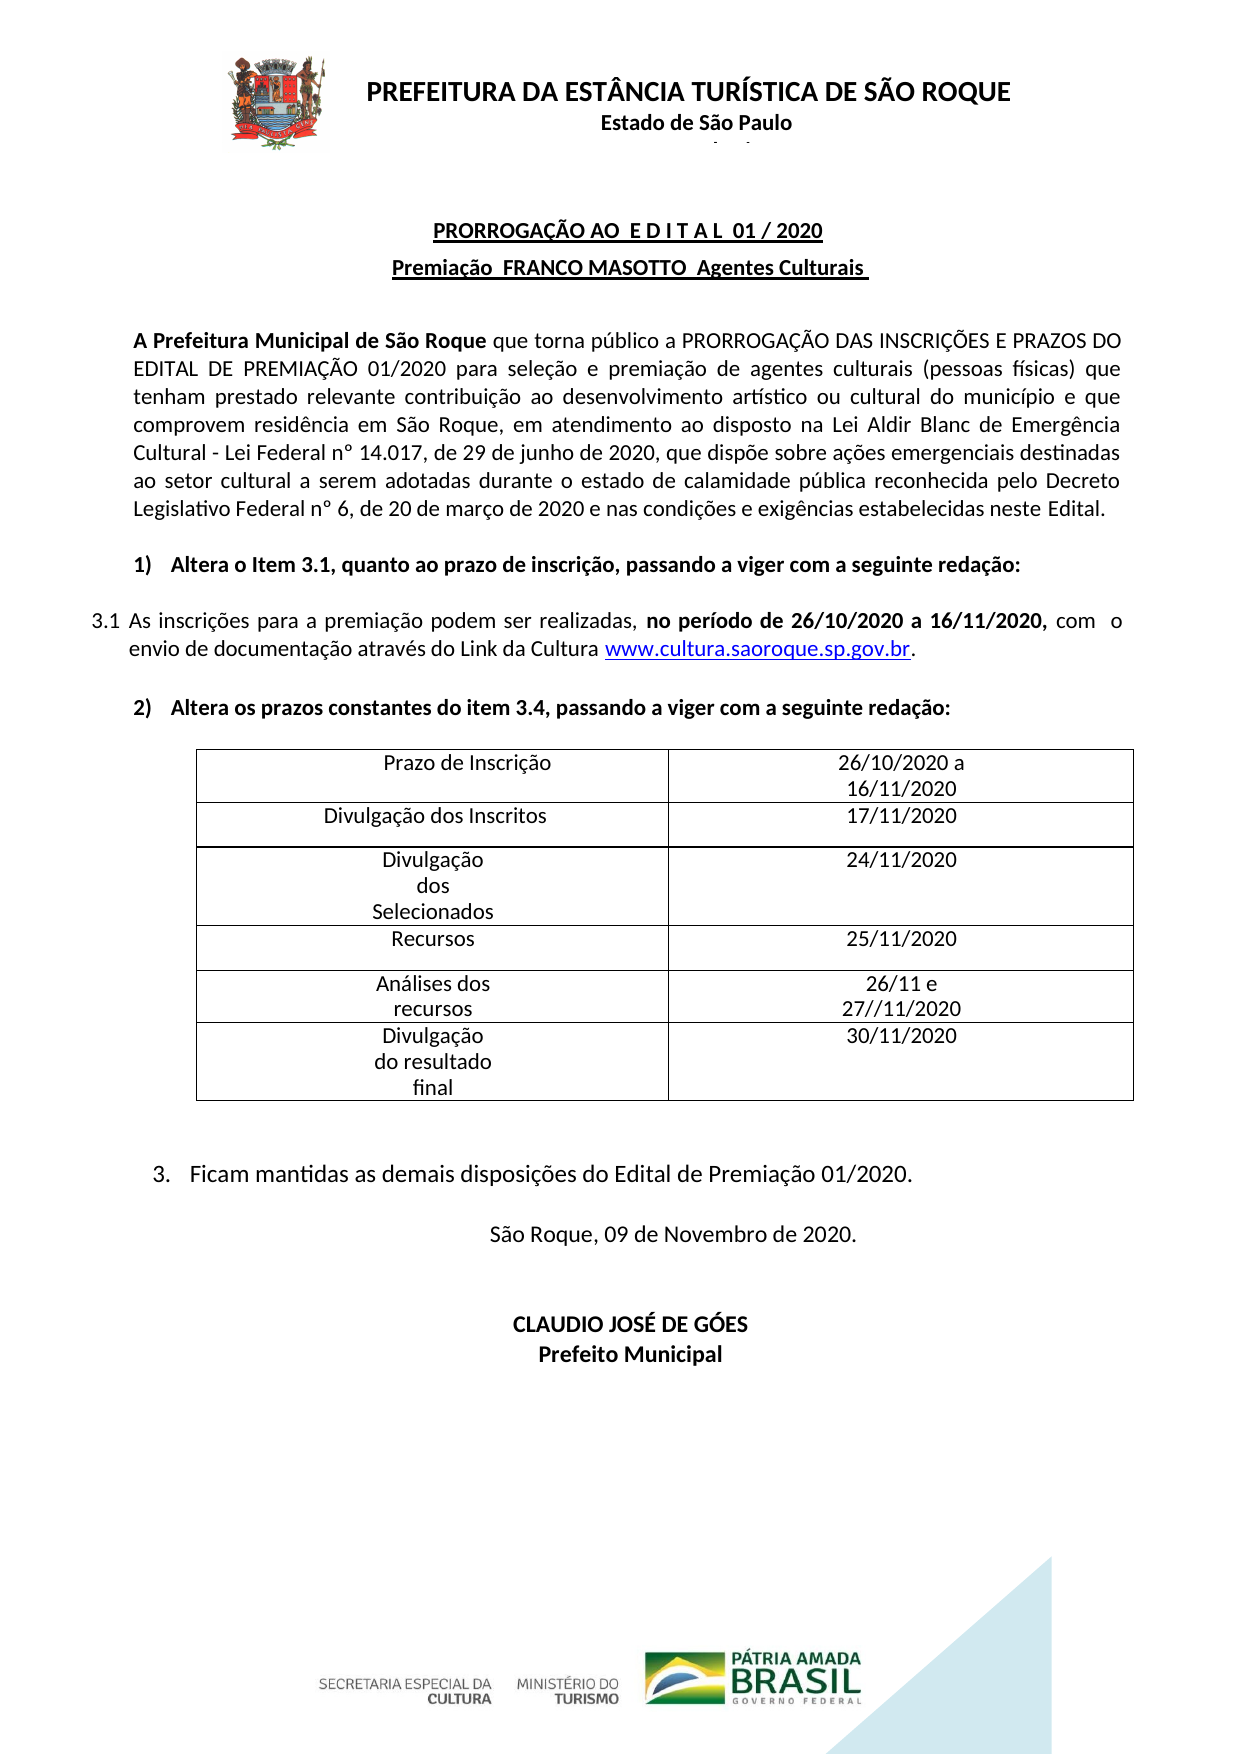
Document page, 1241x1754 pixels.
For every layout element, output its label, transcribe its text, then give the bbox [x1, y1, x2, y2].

text A Prefeitura Municipal de São Roque que torna público a PRORROGAÇÃO DAS INSCRIÇÕES E PRAZOS DO EDITAL DE PREMIAÇÃO 01/2020 para seleção e premiação de agentes culturais (pessoas físicas) que tenham prestado relevante contribuição ao desenvolvimento artístico ou cultural do município e que comprovem residência em São Roque, em atendimento ao disposto na Lei Aldir Blanc de Emergência Cultural - Lei Federal nº 14.017, de 29 de junho de 2020, que dispõe sobre ações emergenciais destinadas ao setor cultural a serem adotadas durante o estado de calamidade pública reconhecida pelo Decreto Legislativo Federal nº 6, de 20 de março de 2020 e nas condições e exigências estabelecidas neste Edital. [133, 326, 1123, 522]
list Ficam mantidas as demais disposições do Edital de Premiação 01/2020. [152, 1158, 1146, 1189]
text PRORROGAÇÃO AO E D I T A L 01 / 2020 [114, 216, 1141, 244]
table_cell Análises dos recursos [197, 971, 668, 1022]
table_cell Divulgação dos Inscritos [197, 803, 668, 846]
picture [315, 1645, 866, 1712]
table_cell 24/11/2020 [669, 848, 1133, 924]
table_cell 30/11/2020 [669, 1023, 1133, 1100]
table_cell 26/11 e 27//11/2020 [669, 971, 1133, 1022]
table_cell Divulgação dos Selecionados [197, 848, 668, 924]
text Premiação FRANCO MASOTTO Agentes Culturais [114, 253, 1141, 281]
list As inscrições para a premiação podem ser realizadas, no período de 26/10/2020 a 16/11/2020, com o envio de documentação através do Link da Cultura www.cultura.saoroque.sp.gov.br. [91, 607, 1123, 663]
table_cell Recursos [197, 926, 668, 969]
table_cell 17/11/2020 [669, 803, 1133, 846]
text CLAUDIO JOSÉ DE GÓES [114, 1309, 1146, 1338]
text Prefeito Municipal [114, 1339, 1146, 1368]
table_cell 25/11/2020 [669, 926, 1133, 969]
table_header 26/10/2020 a 16/11/2020 [669, 750, 1133, 802]
text São Roque, 09 de Novembro de 2020. [414, 1219, 1146, 1249]
subtitle Altera o Item 3.1, quanto ao prazo de inscrição, passando a viger com a seguinte redação: [133, 551, 1146, 578]
table_header Prazo de Inscrição [197, 750, 668, 802]
subtitle Altera os prazos constantes do item 3.4, passando a viger com a seguinte redação: [133, 693, 1146, 721]
table_cell Divulgação do resultado final [197, 1023, 668, 1100]
